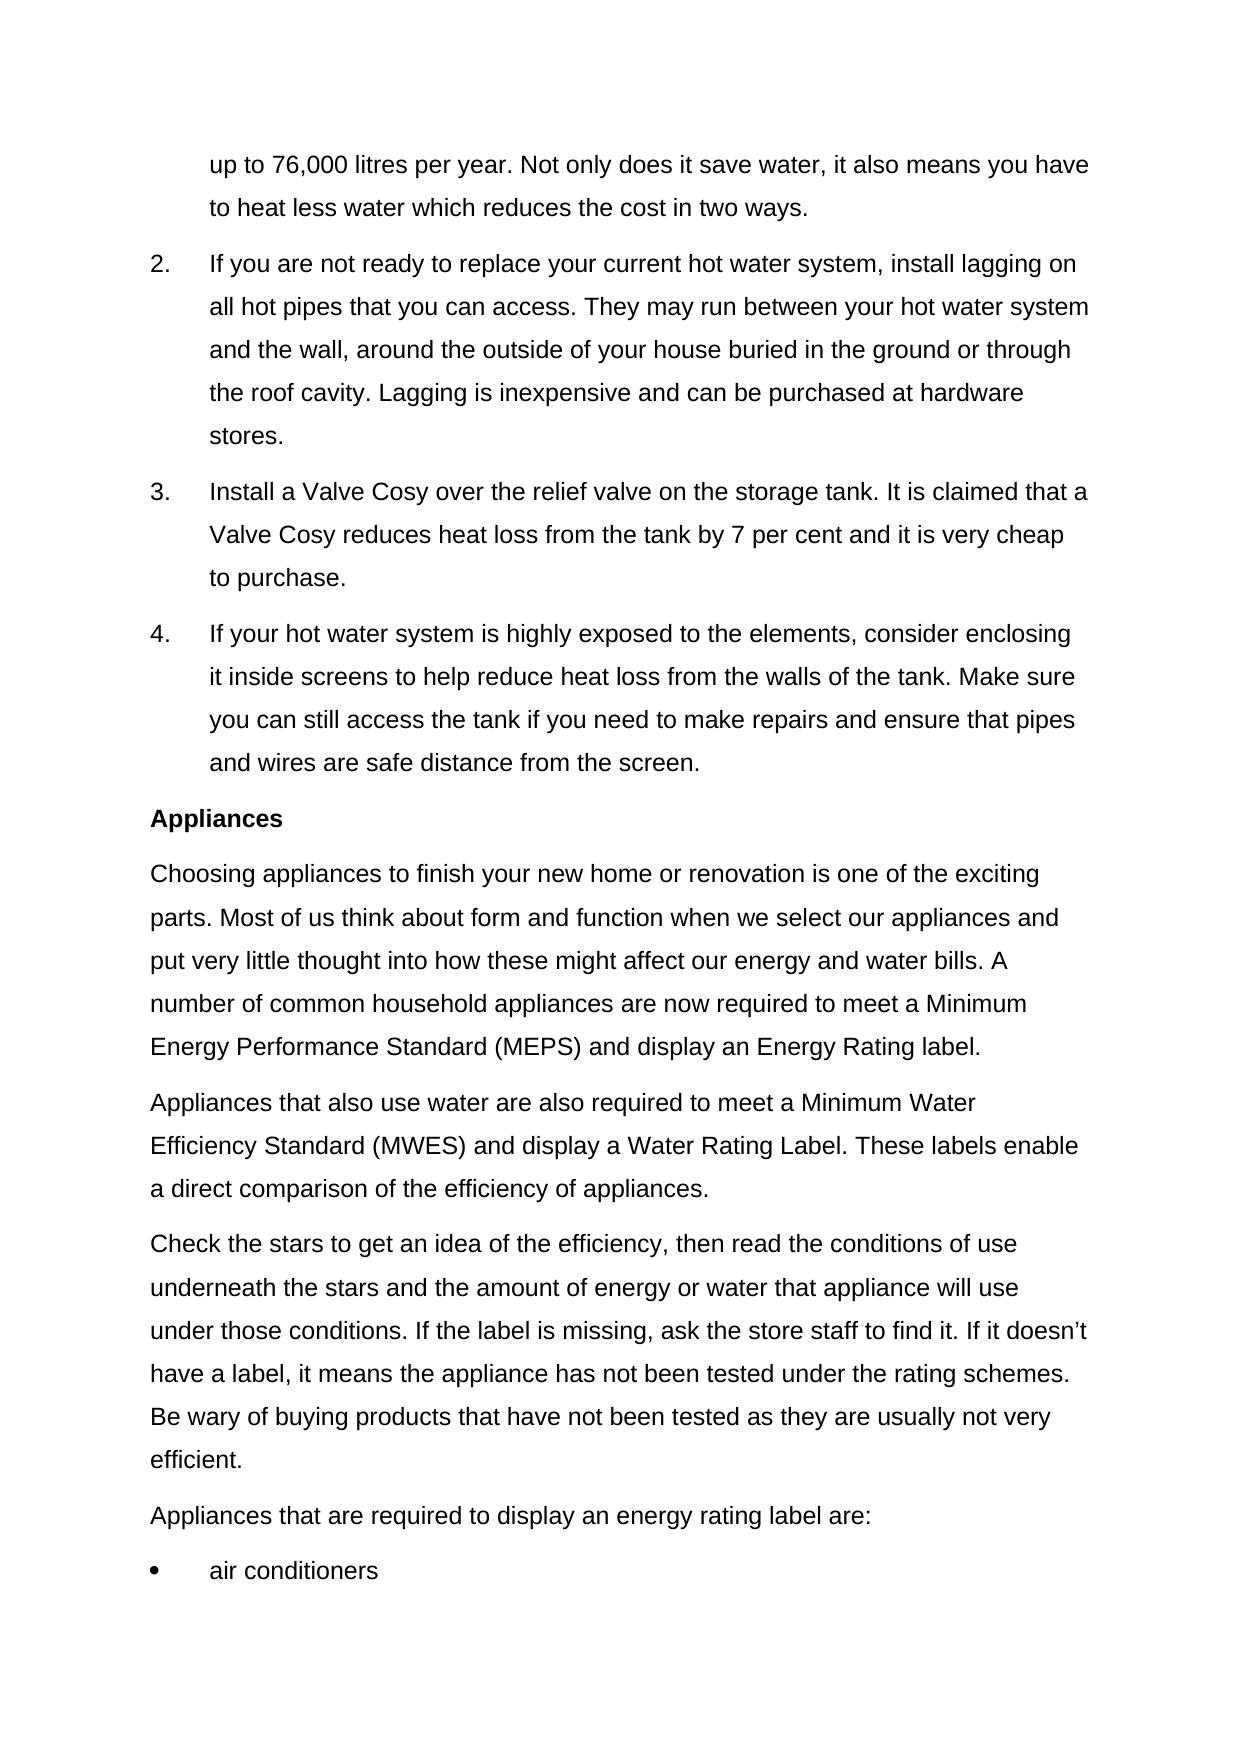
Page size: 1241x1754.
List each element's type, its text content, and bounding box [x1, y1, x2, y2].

subtitle Appliances [150, 804, 1090, 832]
text Appliances that also use water are also required to meet a Minimum Water Efficiency Standard (MWES) and display a Water Rating Label. These labels enable a direct comparison of the efficiency of appliances. [150, 1087, 1090, 1202]
text Appliances that are required to display an energy rating label are: [150, 1501, 1090, 1529]
text Choosing appliances to finish your new home or renovation is one of the exciting parts. Most of us think about form and function when we select our appliances and put very little thought into how these might affect our energy and water bills. A number of common household appliances are now required to meet a Minimum Energy Performance Standard (MEPS) and display an Energy Rating label. [150, 859, 1090, 1061]
text Check the stars to get an idea of the efficiency, then read the conditions of use underneath the stars and the amount of energy or water that appliance will use under those conditions. If the label is missing, ask the store staff to find it. If it doesn’t have a label, it means the appliance has not been tested under the rating schemes. Be wary of buying products that have not been tested as they are usually not very efficient. [150, 1229, 1090, 1474]
list air conditioners [150, 1556, 1090, 1585]
list Install a Valve Cosy over the relief valve on the storage tank. It is claimed that a Valve Cosy reduces heat loss from the tank by 7 per cent and it is very cheap to purchase. [150, 477, 1090, 592]
list If your hot water system is highly exposed to the elements, consider enclosing it inside screens to help reduce heat loss from the walls of the tank. Make sure you can still access the tank if you need to make repairs and ensure that pipes and wires are safe distance from the screen. [150, 619, 1090, 777]
list If you are not ready to replace your current hot water system, install lagging on all hot pipes that you can access. They may run between your hot water system and the wall, around the outside of your house buried in the ground or through the roof cavity. Lagging is inexpensive and can be purchased at hardware stores. [150, 249, 1090, 450]
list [150, 150, 1090, 222]
